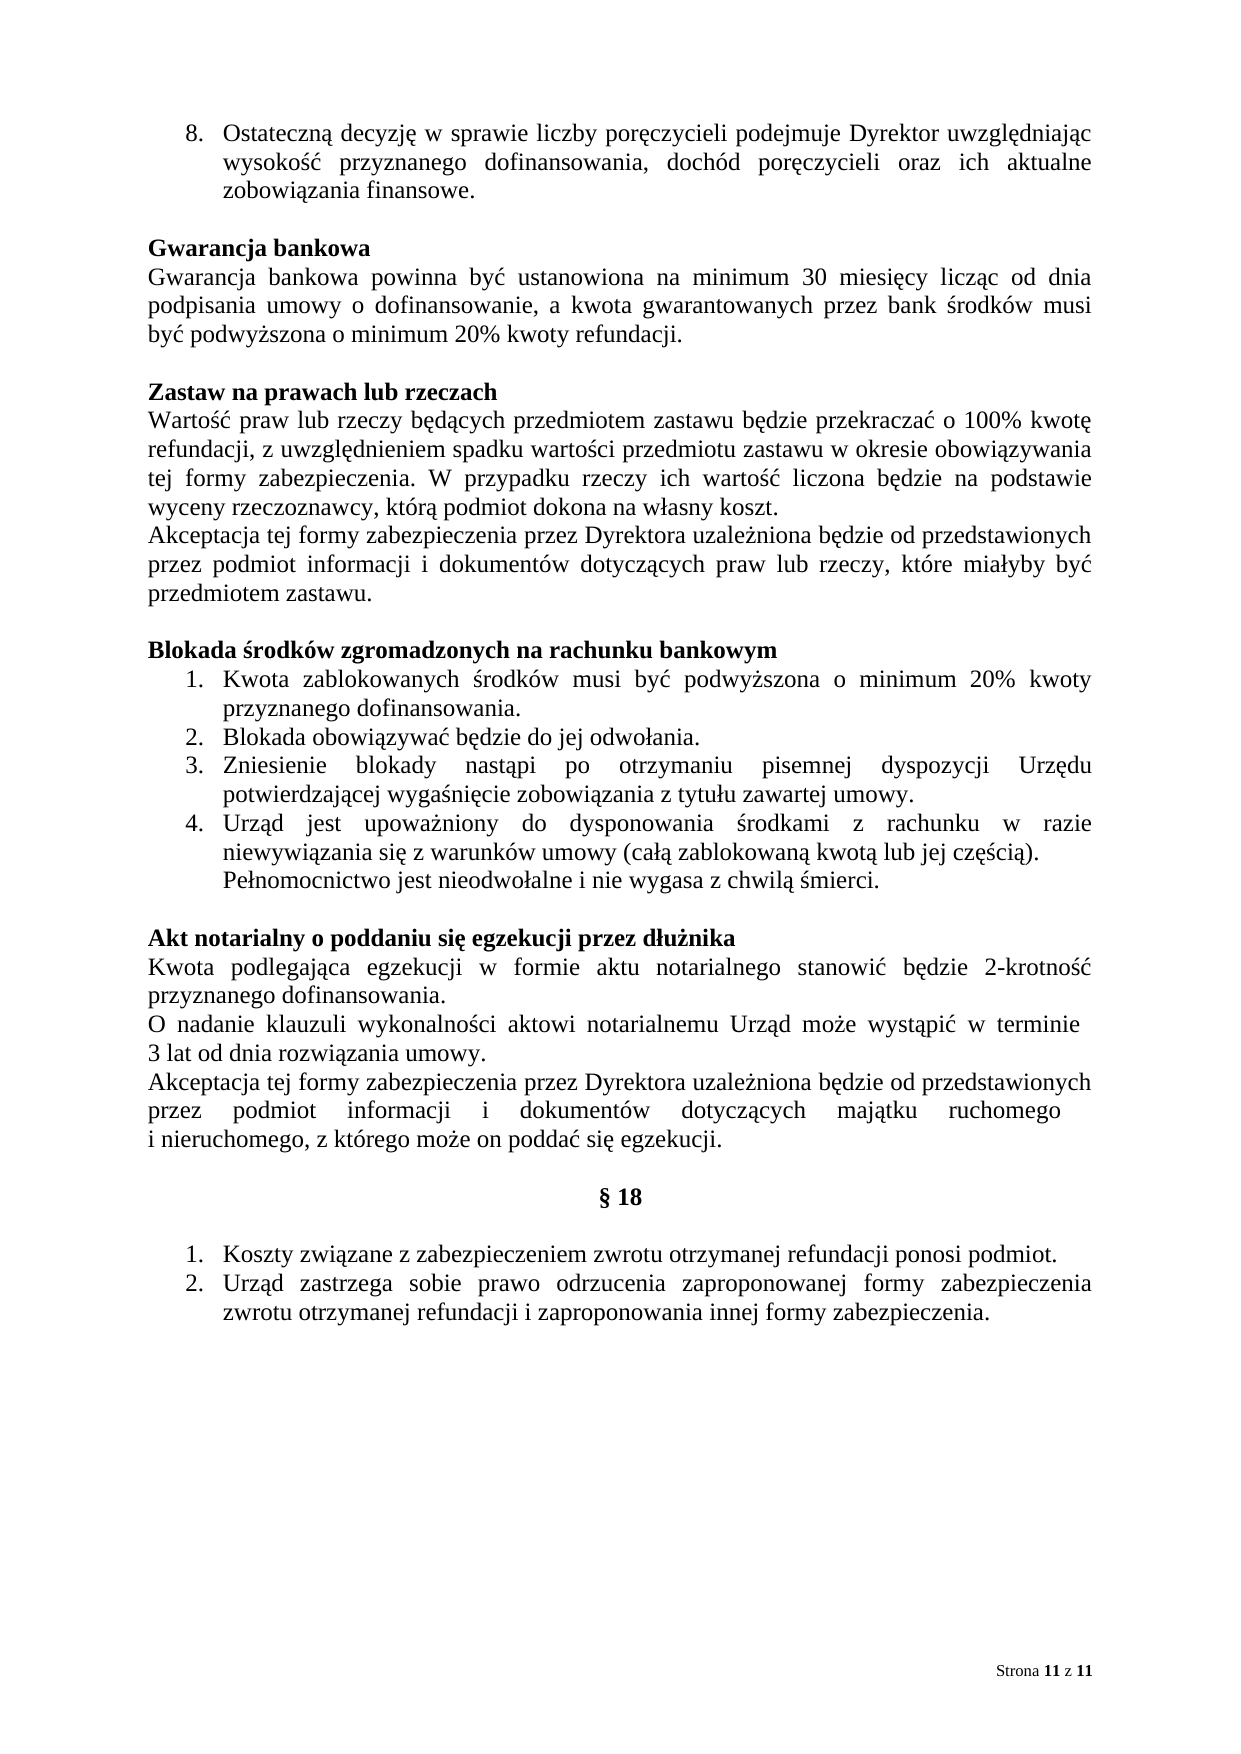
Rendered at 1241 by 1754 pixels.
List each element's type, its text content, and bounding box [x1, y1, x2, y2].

text Akceptacja tej formy zabezpieczenia przez Dyrektora uzależniona będzie od przedstawionych przez podmiot informacji i dokumentów dotyczących praw lub rzeczy, które miałyby być przedmiotem zastawu. [148, 521, 1092, 607]
text Kwota podlegająca egzekucji w formie aktu notarialnego stanowić będzie 2-krotność przyznanego dofinansowania. [148, 952, 1092, 1009]
text Akceptacja tej formy zabezpieczenia przez Dyrektora uzależniona będzie od przedstawionych przez podmiot informacji i dokumentów dotyczących majątku ruchomego i nieruchomego, z którego może on poddać się egzekucji. [148, 1067, 1092, 1153]
text Wartość praw lub rzeczy będących przedmiotem zastawu będzie przekraczać o 100% kwotę refundacji, z uwzględnieniem spadku wartości przedmiotu zastawu w okresie obowiązywania tej formy zabezpieczenia. W przypadku rzeczy ich wartość liczona będzie na podstawie wyceny rzeczoznawcy, którą podmiot dokona na własny koszt. [148, 406, 1092, 521]
list Blokada obowiązywać będzie do jej odwołania. [185, 722, 1092, 751]
text Pełnomocnictwo jest nieodwołalne i nie wygasa z chwilą śmierci. [223, 866, 1092, 894]
list Urząd zastrzega sobie prawo odrzucenia zaproponowanej formy zabezpieczenia zwrotu otrzymanej refundacji i zaproponowania innej formy zabezpieczenia. [185, 1268, 1092, 1326]
text Blokada środków zgromadzonych na rachunku bankowym [148, 636, 1092, 664]
text Gwarancja bankowa powinna być ustanowiona na minimum 30 miesięcy licząc od dnia podpisania umowy o dofinansowanie, a kwota gwarantowanych przez bank środków musi być podwyższona o minimum 20% kwoty refundacji. [148, 262, 1092, 348]
text O nadanie klauzuli wykonalności aktowi notarialnemu Urząd może wystąpić w terminie 3 lat od dnia rozwiązania umowy. [148, 1009, 1092, 1067]
list Kwota zablokowanych środków musi być podwyższona o minimum 20% kwoty przyznanego dofinansowania. [185, 664, 1092, 722]
text § 18 [148, 1182, 1092, 1211]
list Urząd jest upoważniony do dysponowania środkami z rachunku w razie niewywiązania się z warunków umowy (całą zablokowaną kwotą lub jej częścią). [185, 808, 1092, 866]
text Zastaw na prawach lub rzeczach [148, 377, 1092, 406]
list Koszty związane z zabezpieczeniem zwrotu otrzymanej refundacji ponosi podmiot. [185, 1239, 1092, 1268]
text Akt notarialny o poddaniu się egzekucji przez dłużnika [148, 923, 1092, 952]
text Gwarancja bankowa [148, 233, 1092, 262]
list Zniesienie blokady nastąpi po otrzymaniu pisemnej dyspozycji Urzędu potwierdzającej wygaśnięcie zobowiązania z tytułu zawartej umowy. [185, 751, 1092, 808]
list Ostateczną decyzję w sprawie liczby poręczycieli podejmuje Dyrektor uwzględniając wysokość przyznanego dofinansowania, dochód poręczycieli oraz ich aktualne zobowiązania finansowe. [185, 118, 1092, 204]
